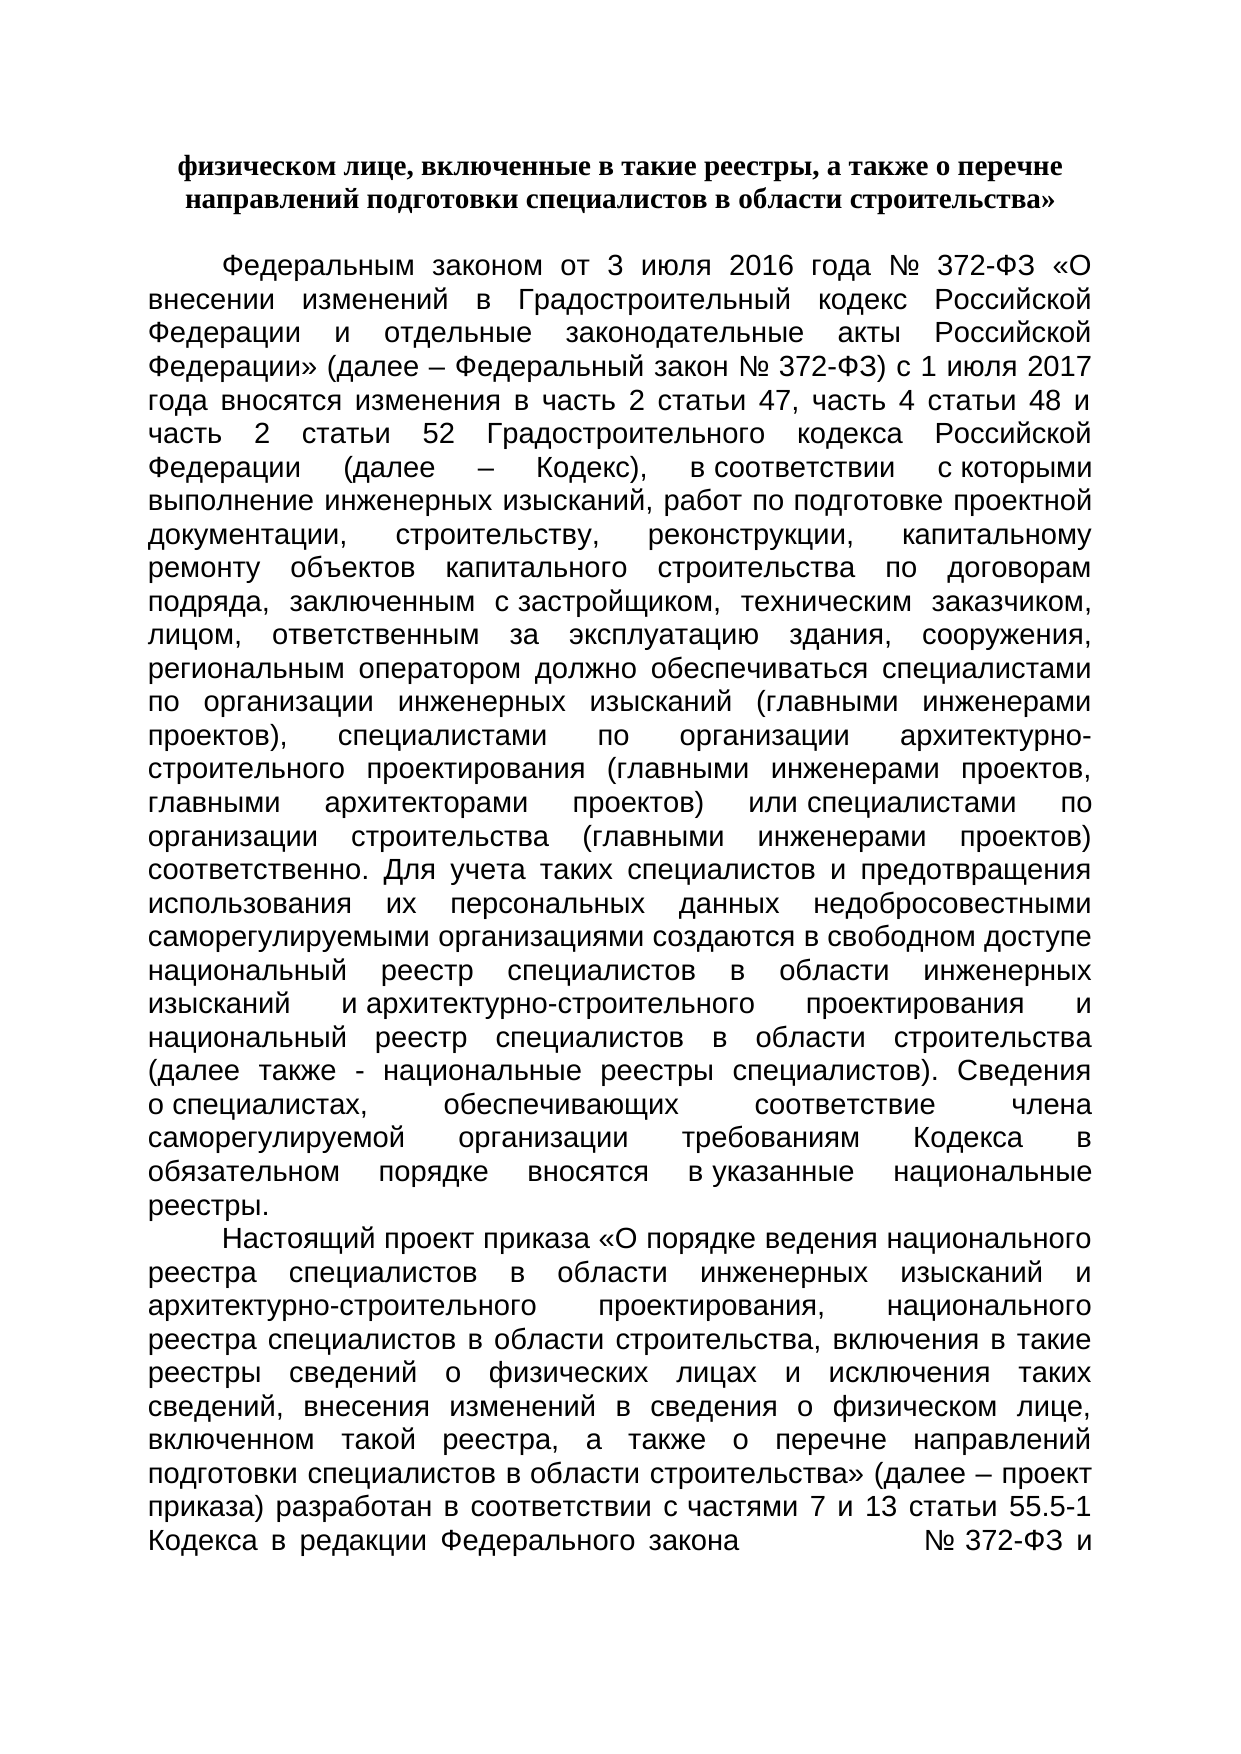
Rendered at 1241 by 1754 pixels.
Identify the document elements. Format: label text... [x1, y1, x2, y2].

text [148, 1221, 1092, 1556]
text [148, 148, 1092, 215]
text Федеральным законом от 3 июля 2016 года № 372-ФЗ «О внесении изменений в Градостроительный кодекс Российской Федерации и отдельные законодательные акты Российской Федерации» (далее – Федеральный закон № 372-ФЗ) с 1 июля 2017 года вносятся изменения в часть 2 статьи 47, часть 4 статьи 48 и часть 2 статьи 52 Градостроительного кодекса Российской Федерации (далее – Кодекс), в соответствии с которыми выполнение инженерных изысканий, работ по подготовке проектной документации, строительству, реконструкции, капитальному ремонту объектов капитального строительства по договорам подряда, заключенным с застройщиком, техническим заказчиком, лицом, ответственным за эксплуатацию здания, сооружения, региональным оператором должно обеспечиваться специалистами по организации инженерных изысканий (главными инженерами проектов), специалистами по организации архитектурно-строительного проектирования (главными инженерами проектов, главными архитекторами проектов) или специалистами по организации строительства (главными инженерами проектов) соответственно. Для учета таких специалистов и предотвращения использования их персональных данных недобросовестными саморегулируемыми организациями создаются в свободном доступе национальный реестр специалистов в области инженерных изысканий и архитектурно-строительного проектирования и национальный реестр специалистов в области строительства (далее также - национальные реестры специалистов). Сведения о специалистах, обеспечивающих соответствие члена саморегулируемой организации требованиям Кодекса в обязательном порядке вносятся в указанные национальные реестры. [148, 248, 1092, 1221]
